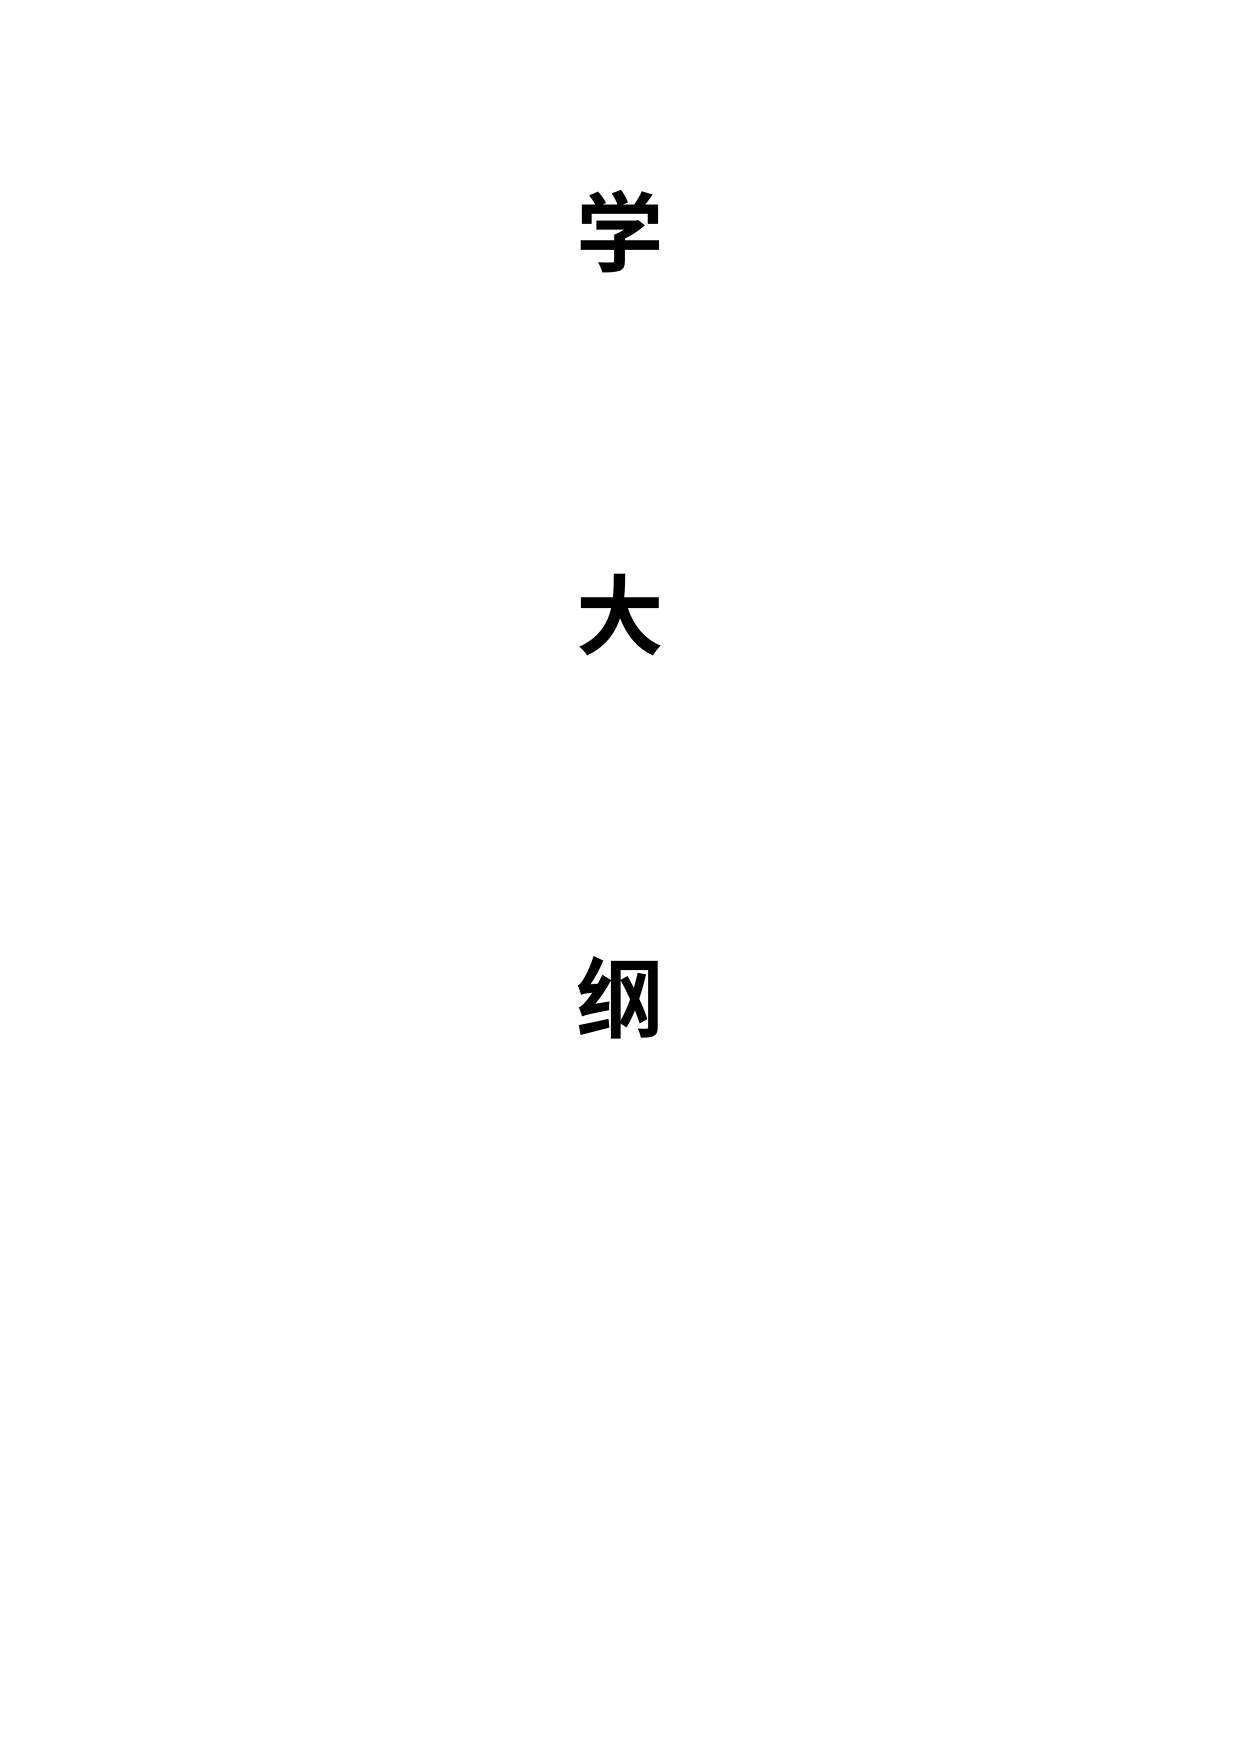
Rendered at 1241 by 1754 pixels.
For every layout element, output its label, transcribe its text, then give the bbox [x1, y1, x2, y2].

text 纲 [187, 929, 1053, 1059]
text 学 [187, 162, 1053, 292]
text 大 [187, 545, 1053, 675]
